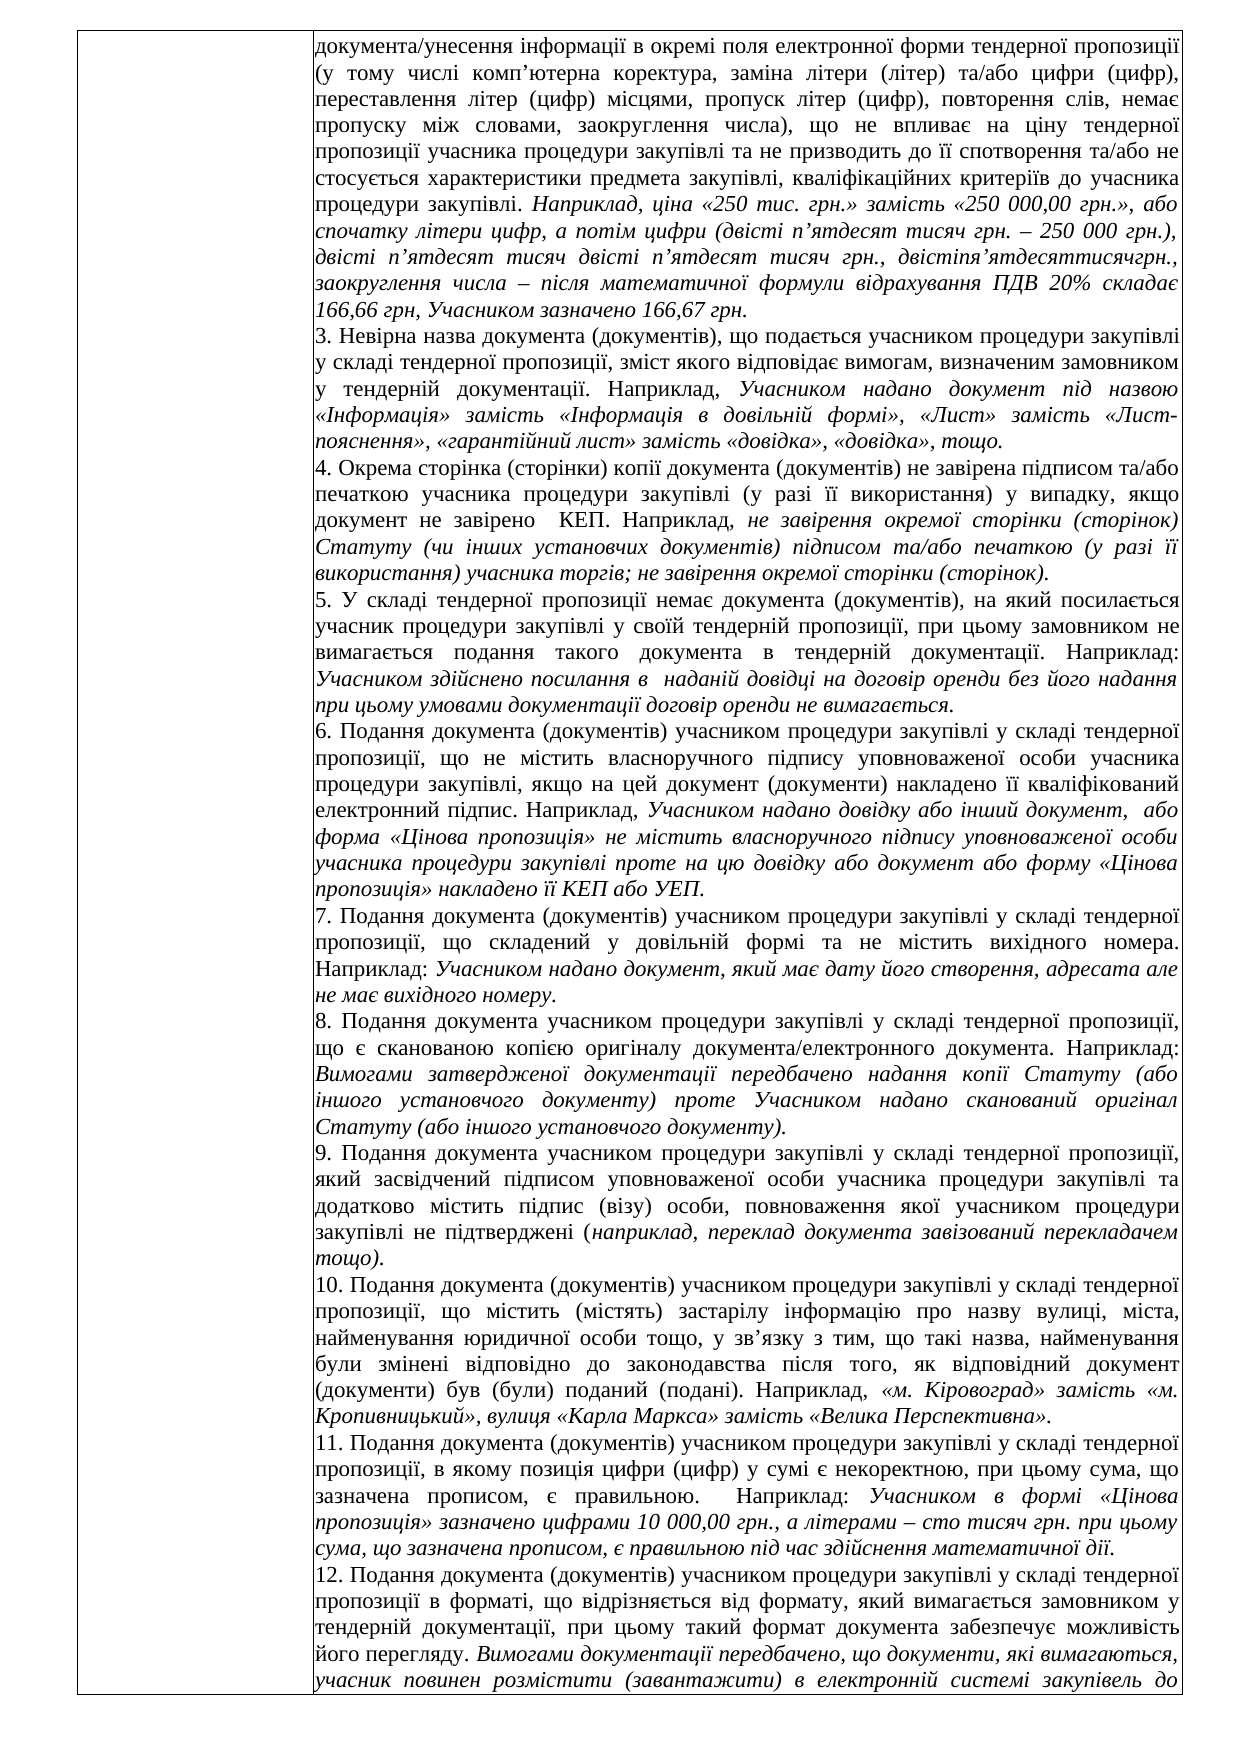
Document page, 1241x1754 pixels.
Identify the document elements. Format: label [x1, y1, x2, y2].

table_cell [78, 31, 313, 1694]
table_cell [314, 31, 1182, 1694]
